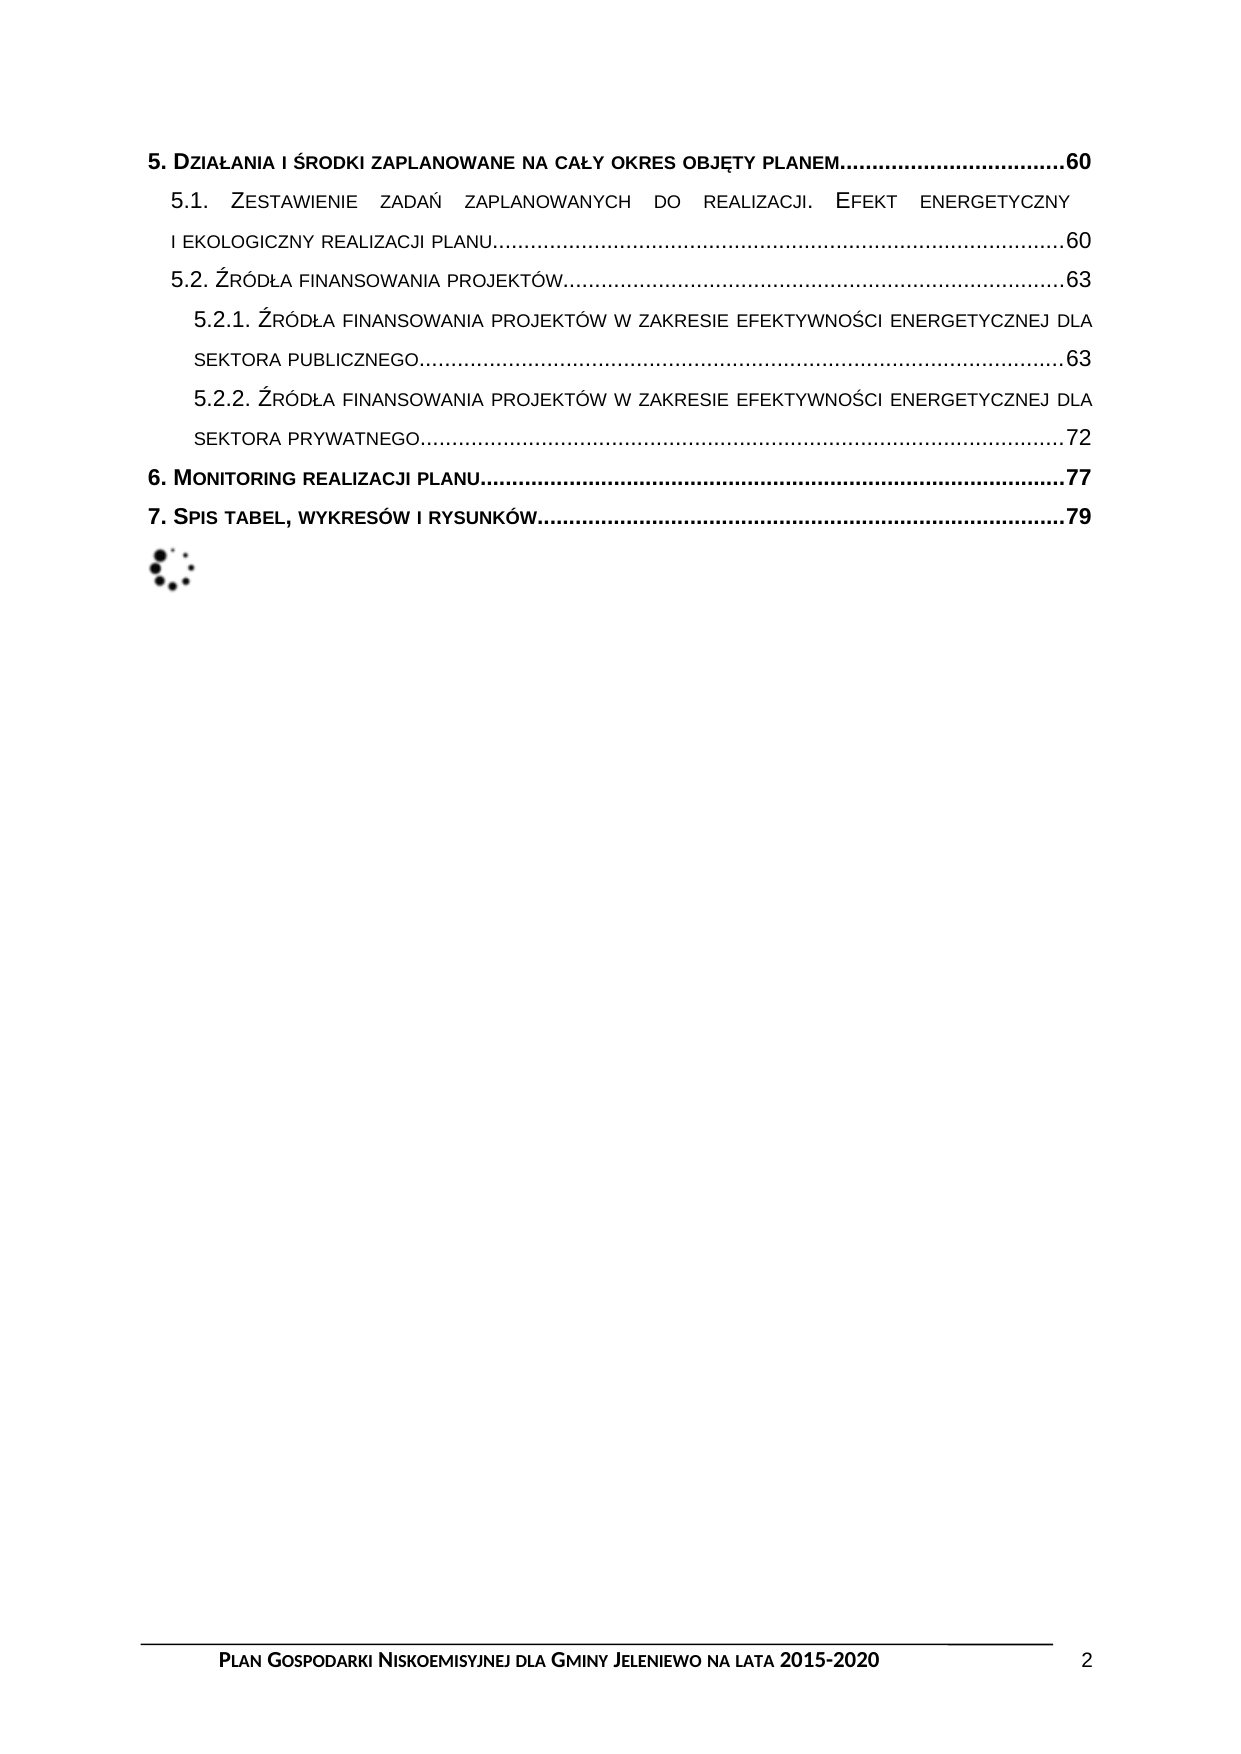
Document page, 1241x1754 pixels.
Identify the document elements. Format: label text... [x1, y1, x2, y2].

text 5.1. Zestawienie zadań zaplanowanych do realizacji. Efekt energetyczny i ekologiczny realizacji planu 60 [171, 187, 1093, 253]
text 7. Spis tabel, wykresów i rysunków 79 [148, 503, 1093, 529]
text 5.2.2. Źródła finansowania projektów w zakresie efektywności energetycznej dla sektora prywatnego 72 [193, 384, 1093, 450]
text 5.2. Źródła finansowania projektów 63 [171, 266, 1093, 292]
text 5.2.1. Źródła finansowania projektów w zakresie efektywności energetycznej dla sektora publicznego 63 [193, 306, 1093, 371]
picture [147, 542, 198, 593]
text 6. Monitoring realizacji planu 77 [148, 463, 1093, 490]
text 5. Działania i środki zaplanowane na cały okres objęty planem 60 [148, 148, 1093, 174]
